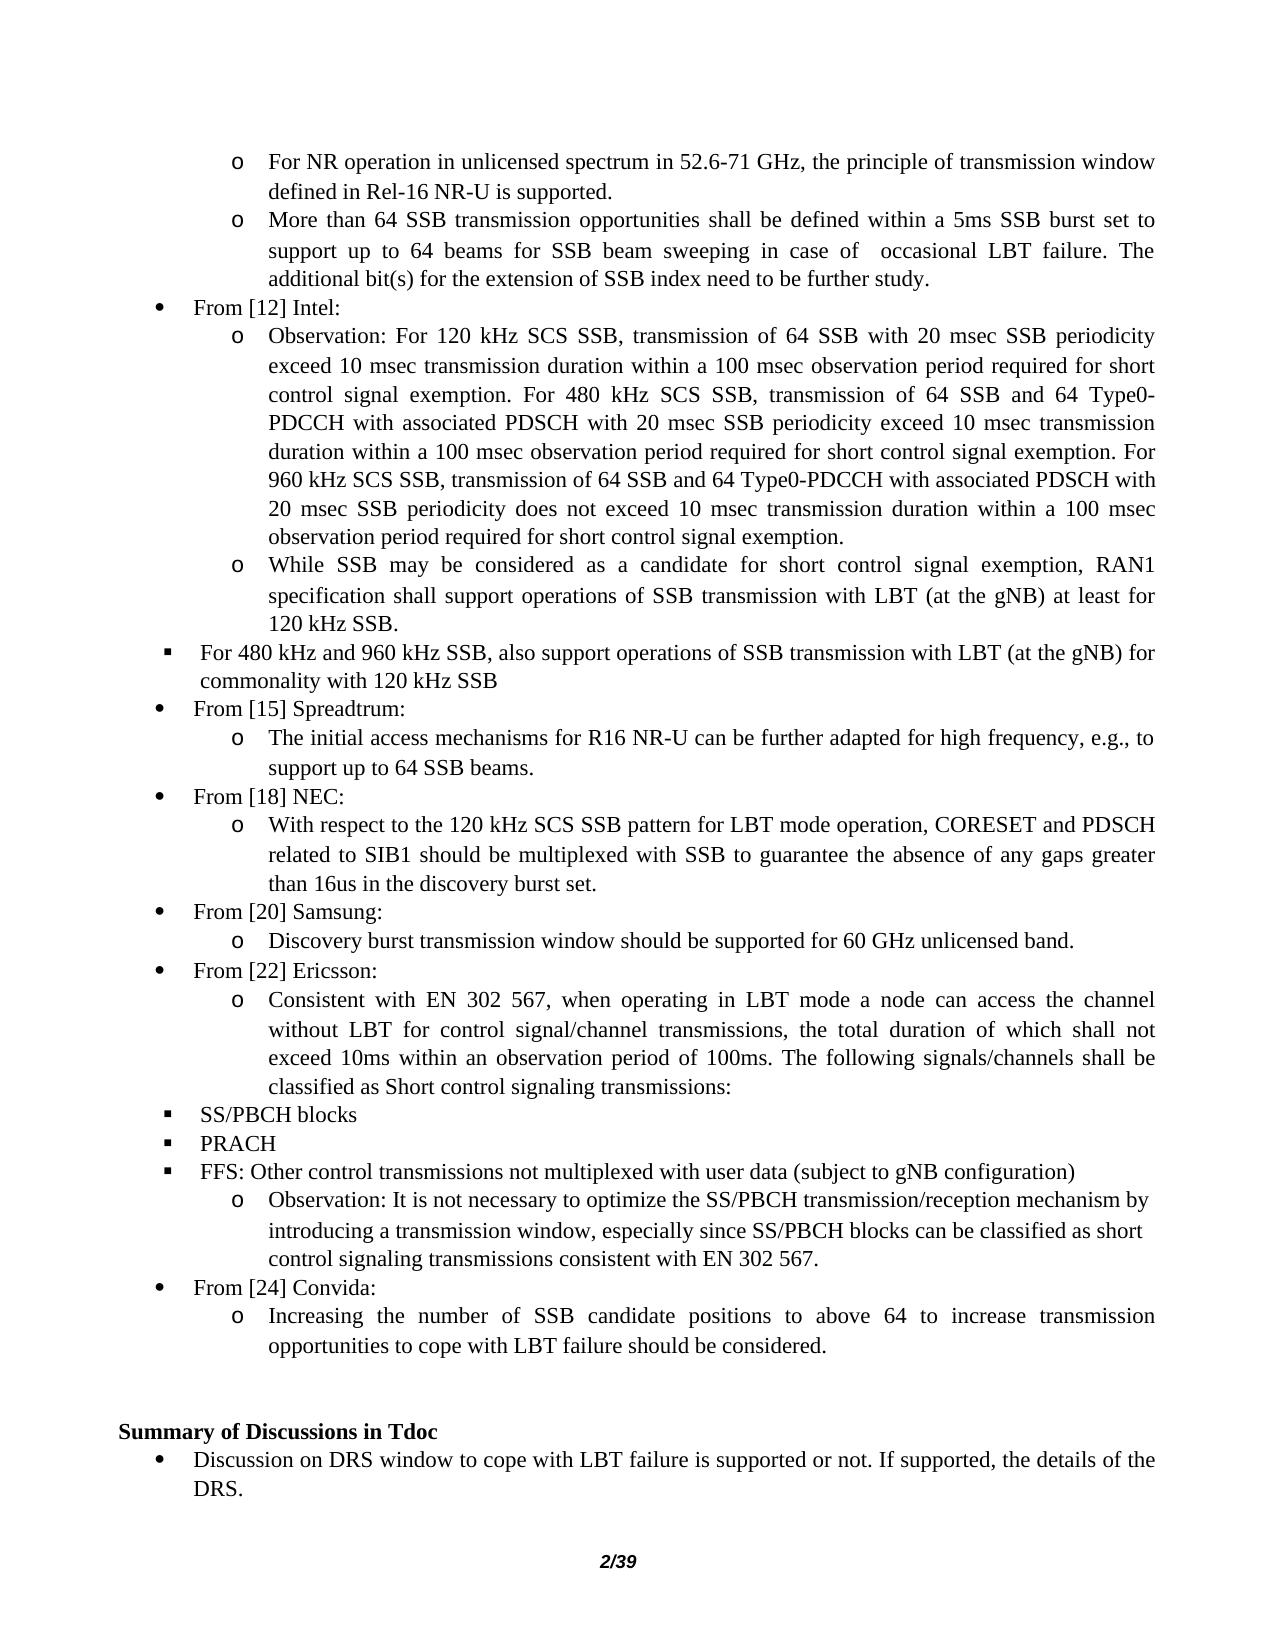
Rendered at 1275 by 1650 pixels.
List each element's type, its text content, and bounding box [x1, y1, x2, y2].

list PRACH [162, 1130, 1157, 1156]
list With respect to the 120 kHz SCS SSB pattern for LBT mode operation, CORESET and PDSCH related to SIB1 should be multiplexed with SSB to guarantee the absence of any gaps greater than 16us in the discovery burst set. [231, 811, 1157, 896]
list From [15] Spreadtrum: [156, 696, 1157, 722]
list More than 64 SSB transmission opportunities shall be defined within a 5ms SSB burst set to support up to 64 beams for SSB beam sweeping in case of occasional LBT failure. The additional bit(s) for the extension of SSB index need to be further study. [231, 206, 1157, 292]
list While SSB may be considered as a candidate for short control signal exemption, RAN1 specification shall support operations of SSB transmission with LBT (at the gNB) at least for 120 kHz SSB. [231, 551, 1157, 637]
list Discussion on DRS window to cope with LBT failure is supported or not. If supported, the details of the DRS. [156, 1446, 1157, 1501]
list Increasing the number of SSB candidate positions to above 64 to increase transmission opportunities to cope with LBT failure should be considered. [231, 1302, 1157, 1359]
list From [22] Ericsson: [156, 957, 1157, 983]
list SS/PBCH blocks [162, 1101, 1157, 1128]
text Summary of Discussions in Tdoc [118, 1418, 1157, 1444]
list Consistent with EN 302 567, when operating in LBT mode a node can access the channel without LBT for control signal/channel transmissions, the total duration of which shall not exceed 10ms within an observation period of 100ms. The following signals/channels shall be classified as Short control signaling transmissions: [231, 986, 1157, 1099]
list Discovery burst transmission window should be supported for 60 GHz unlicensed band. [231, 927, 1157, 955]
list Observation: For 120 kHz SCS SSB, transmission of 64 SSB with 20 msec SSB periodicity exceed 10 msec transmission duration within a 100 msec observation period required for short control signal exemption. For 480 kHz SCS SSB, transmission of 64 SSB and 64 Type0-PDCCH with associated PDSCH with 20 msec SSB periodicity exceed 10 msec transmission duration within a 100 msec observation period required for short control signal exemption. For 960 kHz SCS SSB, transmission of 64 SSB and 64 Type0-PDCCH with associated PDSCH with 20 msec SSB periodicity does not exceed 10 msec transmission duration within a 100 msec observation period required for short control signal exemption. [231, 322, 1157, 549]
list The initial access mechanisms for R16 NR-U can be further adapted for high frequency, e.g., to support up to 64 SSB beams. [231, 724, 1157, 781]
list From [18] NEC: [156, 783, 1157, 809]
list For NR operation in unlicensed spectrum in 52.6-71 GHz, the principle of transmission window defined in Rel-16 NR-U is supported. [231, 148, 1157, 204]
list Observation: It is not necessary to optimize the SS/PBCH transmission/reception mechanism by introducing a transmission window, especially since SS/PBCH blocks can be classified as short control signaling transmissions consistent with EN 302 567. [231, 1187, 1157, 1272]
list For 480 kHz and 960 kHz SSB, also support operations of SSB transmission with LBT (at the gNB) for commonality with 120 kHz SSB [162, 639, 1157, 693]
list From [12] Intel: [156, 294, 1157, 320]
list From [24] Convida: [156, 1274, 1157, 1300]
list FFS: Other control transmissions not multiplexed with user data (subject to gNB configuration) [162, 1158, 1157, 1184]
list From [20] Samsung: [156, 898, 1157, 925]
